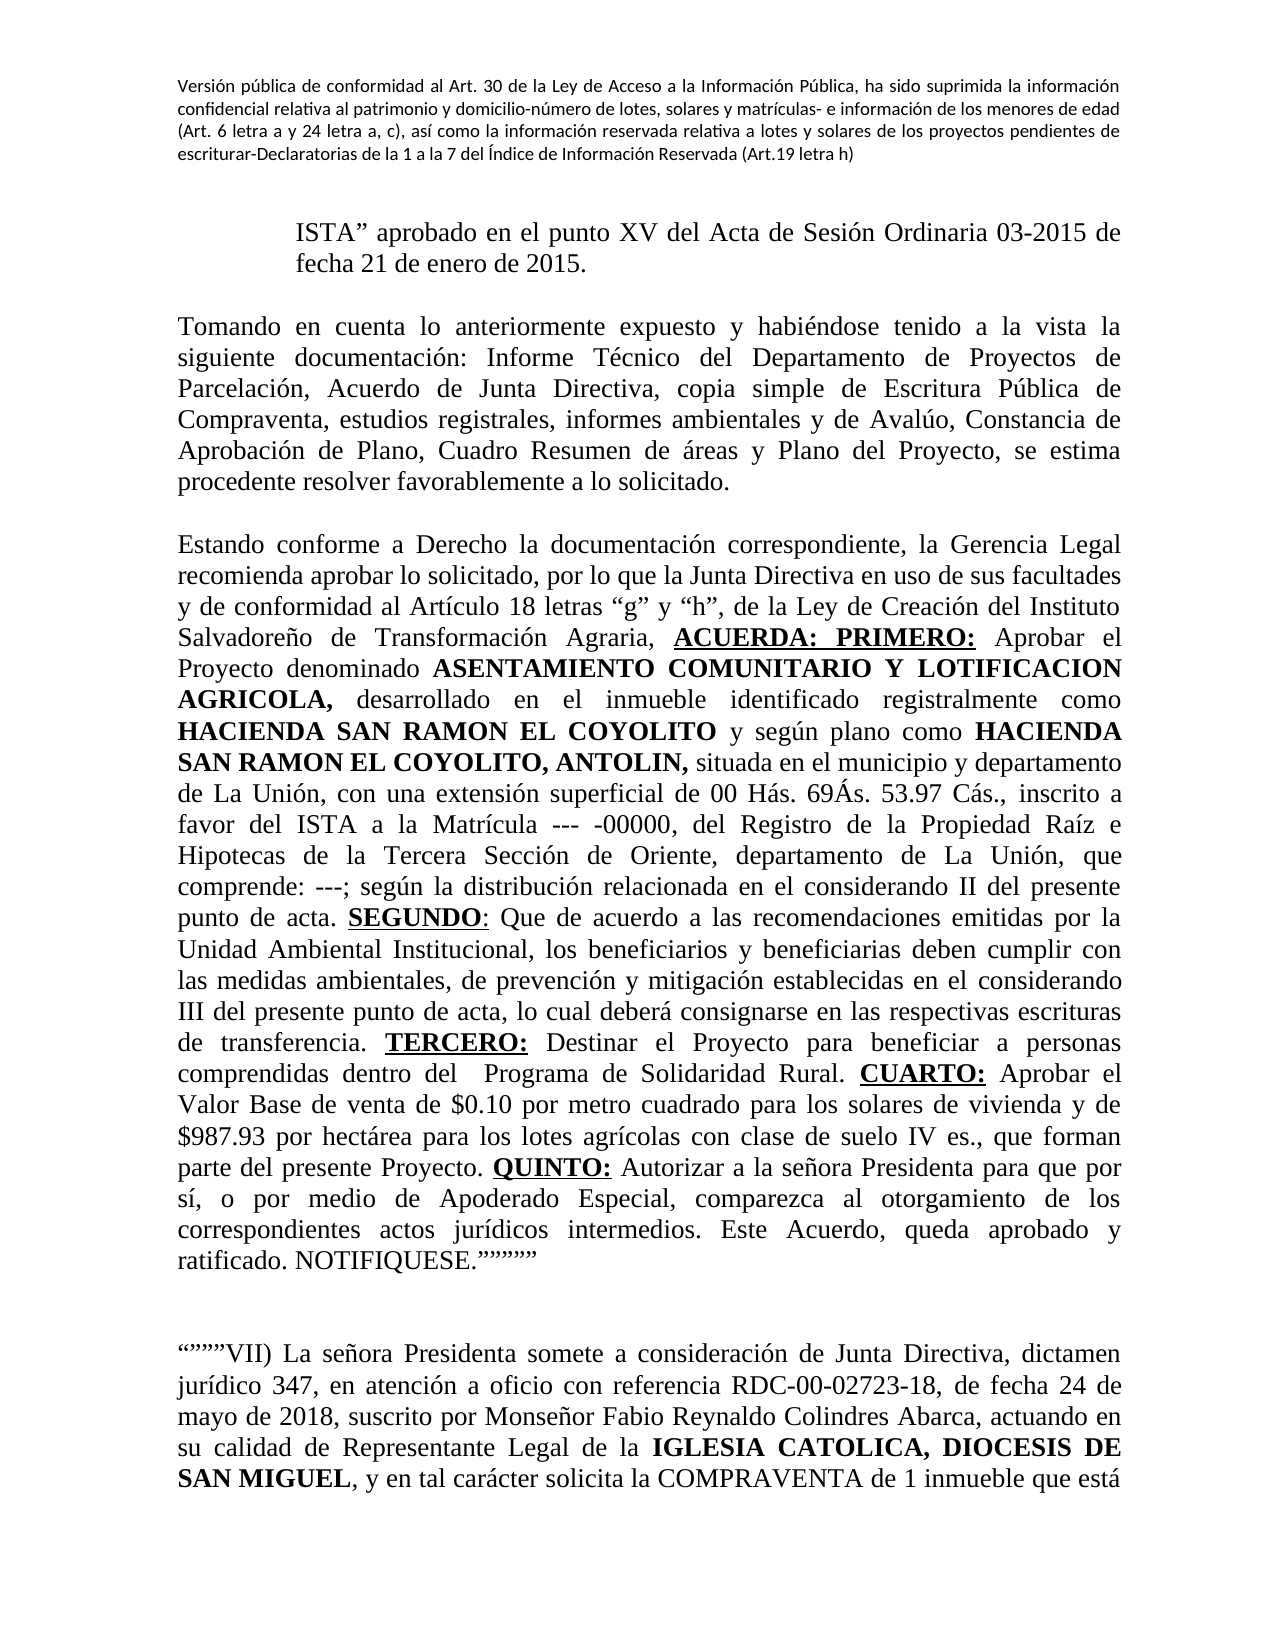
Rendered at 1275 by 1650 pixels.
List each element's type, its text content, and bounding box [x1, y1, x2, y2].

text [177, 1338, 1122, 1493]
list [222, 216, 1122, 279]
text Estando conforme a Derecho la documentación correspondiente, la Gerencia Legal recomienda aprobar lo solicitado, por lo que la Junta Directiva en uso de sus facultades y de conformidad al Artículo 18 letras “g” y “h”, de la Ley de Creación del Instituto Salvadoreño de Transformación Agraria, ACUERDA: PRIMERO: Aprobar el Proyecto denominado ASENTAMIENTO COMUNITARIO Y LOTIFICACION AGRICOLA, desarrollado en el inmueble identificado registralmente como HACIENDA SAN RAMON EL COYOLITO y según plano como HACIENDA SAN RAMON EL COYOLITO, ANTOLIN, situada en el municipio y departamento de La Unión, con una extensión superficial de 00 Hás. 69Ás. 53.97 Cás., inscrito a favor del ISTA a la Matrícula --- -00000, del Registro de la Propiedad Raíz e Hipotecas de la Tercera Sección de Oriente, departamento de La Unión, que comprende: ---; según la distribución relacionada en el considerando II del presente punto de acta. SEGUNDO: Que de acuerdo a las recomendaciones emitidas por la Unidad Ambiental Institucional, los beneficiarios y beneficiarias deben cumplir con las medidas ambientales, de prevención y mitigación establecidas en el considerando III del presente punto de acta, lo cual deberá consignarse en las respectivas escrituras de transferencia. TERCERO: Destinar el Proyecto para beneficiar a personas comprendidas dentro del Programa de Solidaridad Rural. CUARTO: Aprobar el Valor Base de venta de $0.10 por metro cuadrado para los solares de vivienda y de $987.93 por hectárea para los lotes agrícolas con clase de suelo IV es., que forman parte del presente Proyecto. QUINTO: Autorizar a la señora Presidenta para que por sí, o por medio de Apoderado Especial, comparezca al otorgamiento de los correspondientes actos jurídicos intermedios. Este Acuerdo, queda aprobado y ratificado. NOTIFIQUESE.””””” [177, 528, 1122, 1275]
list Tomando en cuenta lo anteriormente expuesto y habiéndose tenido a la vista la siguiente documentación: Informe Técnico del Departamento de Proyectos de Parcelación, Acuerdo de Junta Directiva, copia simple de Escritura Pública de Compraventa, estudios registrales, informes ambientales y de Avalúo, Constancia de Aprobación de Plano, Cuadro Resumen de áreas y Plano del Proyecto, se estima procedente resolver favorablemente a lo solicitado. [177, 310, 1122, 497]
